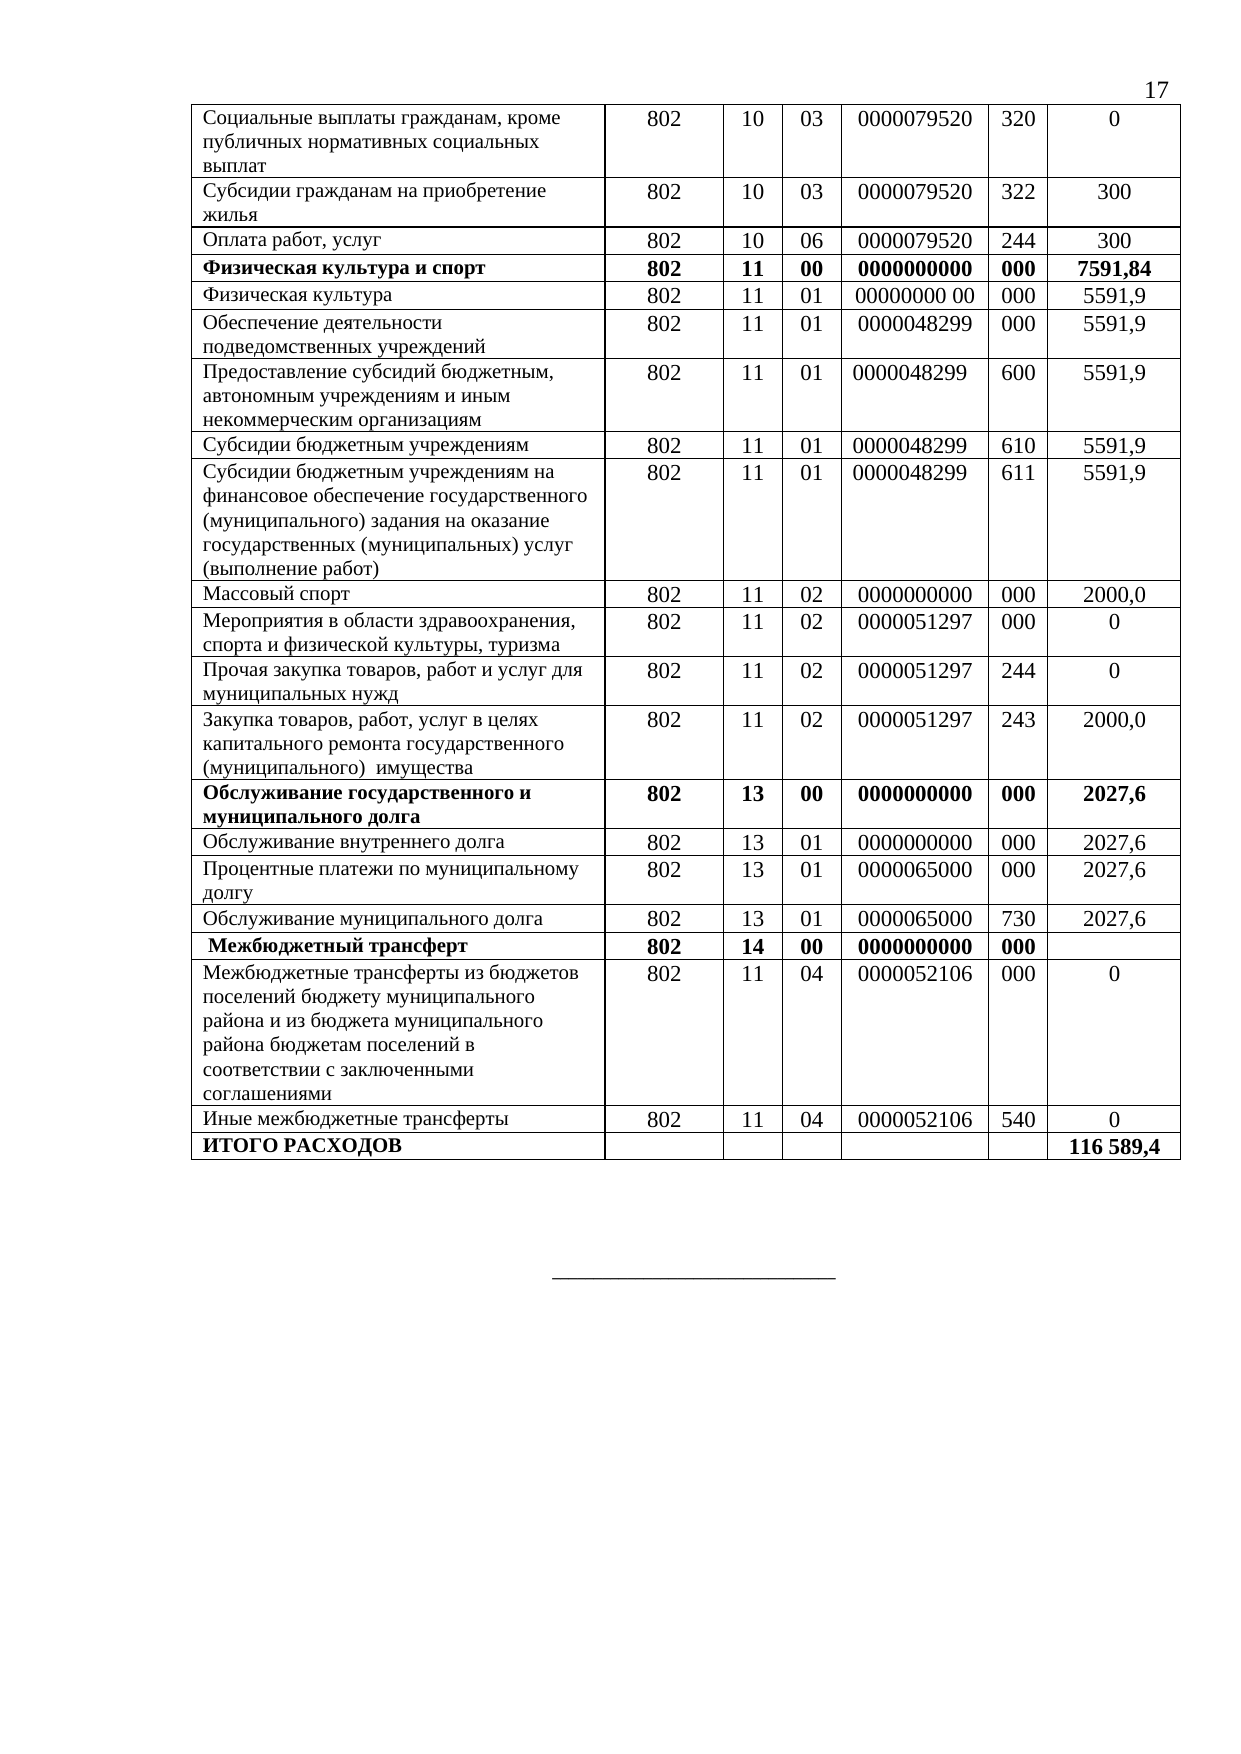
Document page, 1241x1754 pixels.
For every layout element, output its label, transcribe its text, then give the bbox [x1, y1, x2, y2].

table_cell Предоставление субсидий бюджетным, автономным учреждениям и иным некоммерческим организациям [192, 359, 604, 431]
table_cell 000 [989, 933, 1047, 959]
table_cell Межбюджетные трансферты из бюджетов поселений бюджету муниципального района и из бюджета муниципального района бюджетам поселений в соответствии с заключенными соглашениями [192, 960, 604, 1104]
table_cell 0000052106 [842, 960, 988, 1104]
table_cell 2027,6 [1048, 829, 1180, 855]
table_cell 13 [724, 829, 782, 855]
table_cell 11 [724, 432, 782, 458]
table_cell 11 [724, 459, 782, 580]
table_cell 5591,9 [1048, 282, 1180, 308]
table_cell 11 [724, 706, 782, 779]
table_cell 5591,9 [1048, 359, 1180, 431]
table_cell 11 [724, 255, 782, 281]
table_cell 0 [1048, 105, 1180, 177]
table_cell 610 [989, 432, 1047, 458]
table_cell 802 [606, 228, 723, 254]
table_cell 802 [606, 459, 723, 580]
table_cell 802 [606, 178, 723, 226]
table_cell 01 [783, 282, 841, 308]
table_cell Физическая культура [192, 282, 604, 308]
table_cell 0 [1048, 1106, 1180, 1132]
table_cell 000 [989, 856, 1047, 904]
table_cell 0000000000 [842, 780, 988, 828]
table_cell 5591,9 [1048, 459, 1180, 580]
table_cell 2000,0 [1048, 706, 1180, 779]
table_cell 11 [724, 608, 782, 656]
table_cell 243 [989, 706, 1047, 779]
table_cell Иные межбюджетные трансферты [192, 1106, 604, 1132]
table_cell 000 [989, 282, 1047, 308]
table_cell 000 [989, 310, 1047, 358]
table_cell 116 589,4 [1048, 1133, 1180, 1159]
table_cell 802 [606, 829, 723, 855]
table_cell 0000065000 [842, 905, 988, 932]
table_cell Оплата работ, услуг [192, 228, 604, 254]
table_cell 0000065000 [842, 856, 988, 904]
table_cell 0000048299 [842, 310, 988, 358]
table_cell 000 [989, 829, 1047, 855]
table_cell 000 [989, 780, 1047, 828]
table_cell 04 [783, 960, 841, 1104]
table_cell 01 [783, 459, 841, 580]
table_cell 11 [724, 657, 782, 705]
table_cell Обслуживание государственного и муниципального долга [192, 780, 604, 828]
table_cell 802 [606, 432, 723, 458]
table_cell [1048, 933, 1180, 959]
table_cell 0 [1048, 657, 1180, 705]
table_cell 13 [724, 905, 782, 932]
table_cell [989, 1133, 1047, 1159]
table_cell 01 [783, 829, 841, 855]
table_cell 10 [724, 105, 782, 177]
table_cell 0 [1048, 960, 1180, 1104]
table_cell 02 [783, 581, 841, 607]
table_cell Обслуживание муниципального долга [192, 905, 604, 932]
table_cell 06 [783, 228, 841, 254]
table_cell 802 [606, 780, 723, 828]
text __________________________________ [206, 1262, 1181, 1281]
table_cell 13 [724, 856, 782, 904]
table_cell 0000051297 [842, 706, 988, 779]
table_cell 11 [724, 960, 782, 1104]
table_cell 2027,6 [1048, 856, 1180, 904]
table_cell 0000000000 [842, 255, 988, 281]
table_cell Физическая культура и спорт [192, 255, 604, 281]
table_cell Процентные платежи по муниципальному долгу [192, 856, 604, 904]
table_cell 802 [606, 608, 723, 656]
table_cell 00 [783, 933, 841, 959]
table_cell 320 [989, 105, 1047, 177]
table_cell Обслуживание внутреннего долга [192, 829, 604, 855]
table_cell 000 [989, 608, 1047, 656]
table_cell Мероприятия в области здравоохранения, спорта и физической культуры, туризма [192, 608, 604, 656]
table_cell 0000079520 [842, 105, 988, 177]
table_cell 600 [989, 359, 1047, 431]
table_cell Массовый спорт [192, 581, 604, 607]
table_cell 244 [989, 657, 1047, 705]
table_cell 02 [783, 657, 841, 705]
table_cell 11 [724, 581, 782, 607]
table_cell 14 [724, 933, 782, 959]
table_cell 01 [783, 359, 841, 431]
table_cell 0000048299 [842, 359, 988, 431]
table_cell 802 [606, 282, 723, 308]
table_cell 01 [783, 432, 841, 458]
table_cell 00 [783, 255, 841, 281]
table_cell 802 [606, 255, 723, 281]
table_cell 2027,6 [1048, 905, 1180, 932]
table_cell 802 [606, 310, 723, 358]
table_cell 0000000000 [842, 829, 988, 855]
table_cell [606, 1133, 723, 1159]
table_cell 000 [989, 255, 1047, 281]
table_cell 802 [606, 657, 723, 705]
table_cell 802 [606, 856, 723, 904]
table_cell 0000048299 [842, 432, 988, 458]
table_cell 0000048299 [842, 459, 988, 580]
table_cell Обеспечение деятельности подведомственных учреждений [192, 310, 604, 358]
table_cell 000 [989, 581, 1047, 607]
table_cell 0000079520 [842, 228, 988, 254]
table_cell 802 [606, 706, 723, 779]
table_cell Субсидии бюджетным учреждениям [192, 432, 604, 458]
table_cell 11 [724, 1106, 782, 1132]
table_cell [724, 1133, 782, 1159]
table_cell Межбюджетный трансферт [192, 933, 604, 959]
table_cell 13 [724, 780, 782, 828]
table_cell 02 [783, 608, 841, 656]
table_cell 802 [606, 1106, 723, 1132]
table_cell Субсидии гражданам на приобретение жилья [192, 178, 604, 226]
table_cell 300 [1048, 178, 1180, 226]
table_cell 10 [724, 178, 782, 226]
table_cell 0 [1048, 608, 1180, 656]
table_cell 2000,0 [1048, 581, 1180, 607]
table_cell 802 [606, 960, 723, 1104]
table_cell Прочая закупка товаров, работ и услуг для муниципальных нужд [192, 657, 604, 705]
table_cell 0000052106 [842, 1106, 988, 1132]
table_cell 00000000 00 [842, 282, 988, 308]
table_cell 802 [606, 905, 723, 932]
table_cell 11 [724, 282, 782, 308]
table_cell Закупка товаров, работ, услуг в целях капитального ремонта государственного (муниципального) имущества [192, 706, 604, 779]
table_cell 7591,84 [1048, 255, 1180, 281]
table_cell [783, 1133, 841, 1159]
table_cell 01 [783, 905, 841, 932]
table_cell 322 [989, 178, 1047, 226]
table_cell 000 [989, 960, 1047, 1104]
table_cell 04 [783, 1106, 841, 1132]
table_cell 244 [989, 228, 1047, 254]
table_cell 0000051297 [842, 608, 988, 656]
table_cell 611 [989, 459, 1047, 580]
table_cell 0000079520 [842, 178, 988, 226]
table_cell 0000051297 [842, 657, 988, 705]
table_cell 802 [606, 105, 723, 177]
table_cell 01 [783, 856, 841, 904]
table_cell 11 [724, 359, 782, 431]
table_cell 540 [989, 1106, 1047, 1132]
table_cell 0000000000 [842, 581, 988, 607]
table_cell 10 [724, 228, 782, 254]
table_cell 5591,9 [1048, 310, 1180, 358]
table_cell 730 [989, 905, 1047, 932]
table_cell 01 [783, 310, 841, 358]
table_cell 00 [783, 780, 841, 828]
table_cell 11 [724, 310, 782, 358]
table_cell 802 [606, 933, 723, 959]
table_cell 02 [783, 706, 841, 779]
table_cell ИТОГО РАСХОДОВ [192, 1133, 604, 1159]
table_cell Социальные выплаты гражданам, кроме публичных нормативных социальных выплат [192, 105, 604, 177]
table_cell 03 [783, 178, 841, 226]
table_cell 03 [783, 105, 841, 177]
table_cell [842, 1133, 988, 1159]
table_cell 2027,6 [1048, 780, 1180, 828]
table_cell 5591,9 [1048, 432, 1180, 458]
table_cell 300 [1048, 228, 1180, 254]
table_cell 802 [606, 359, 723, 431]
table_cell 802 [606, 581, 723, 607]
table_cell 0000000000 [842, 933, 988, 959]
